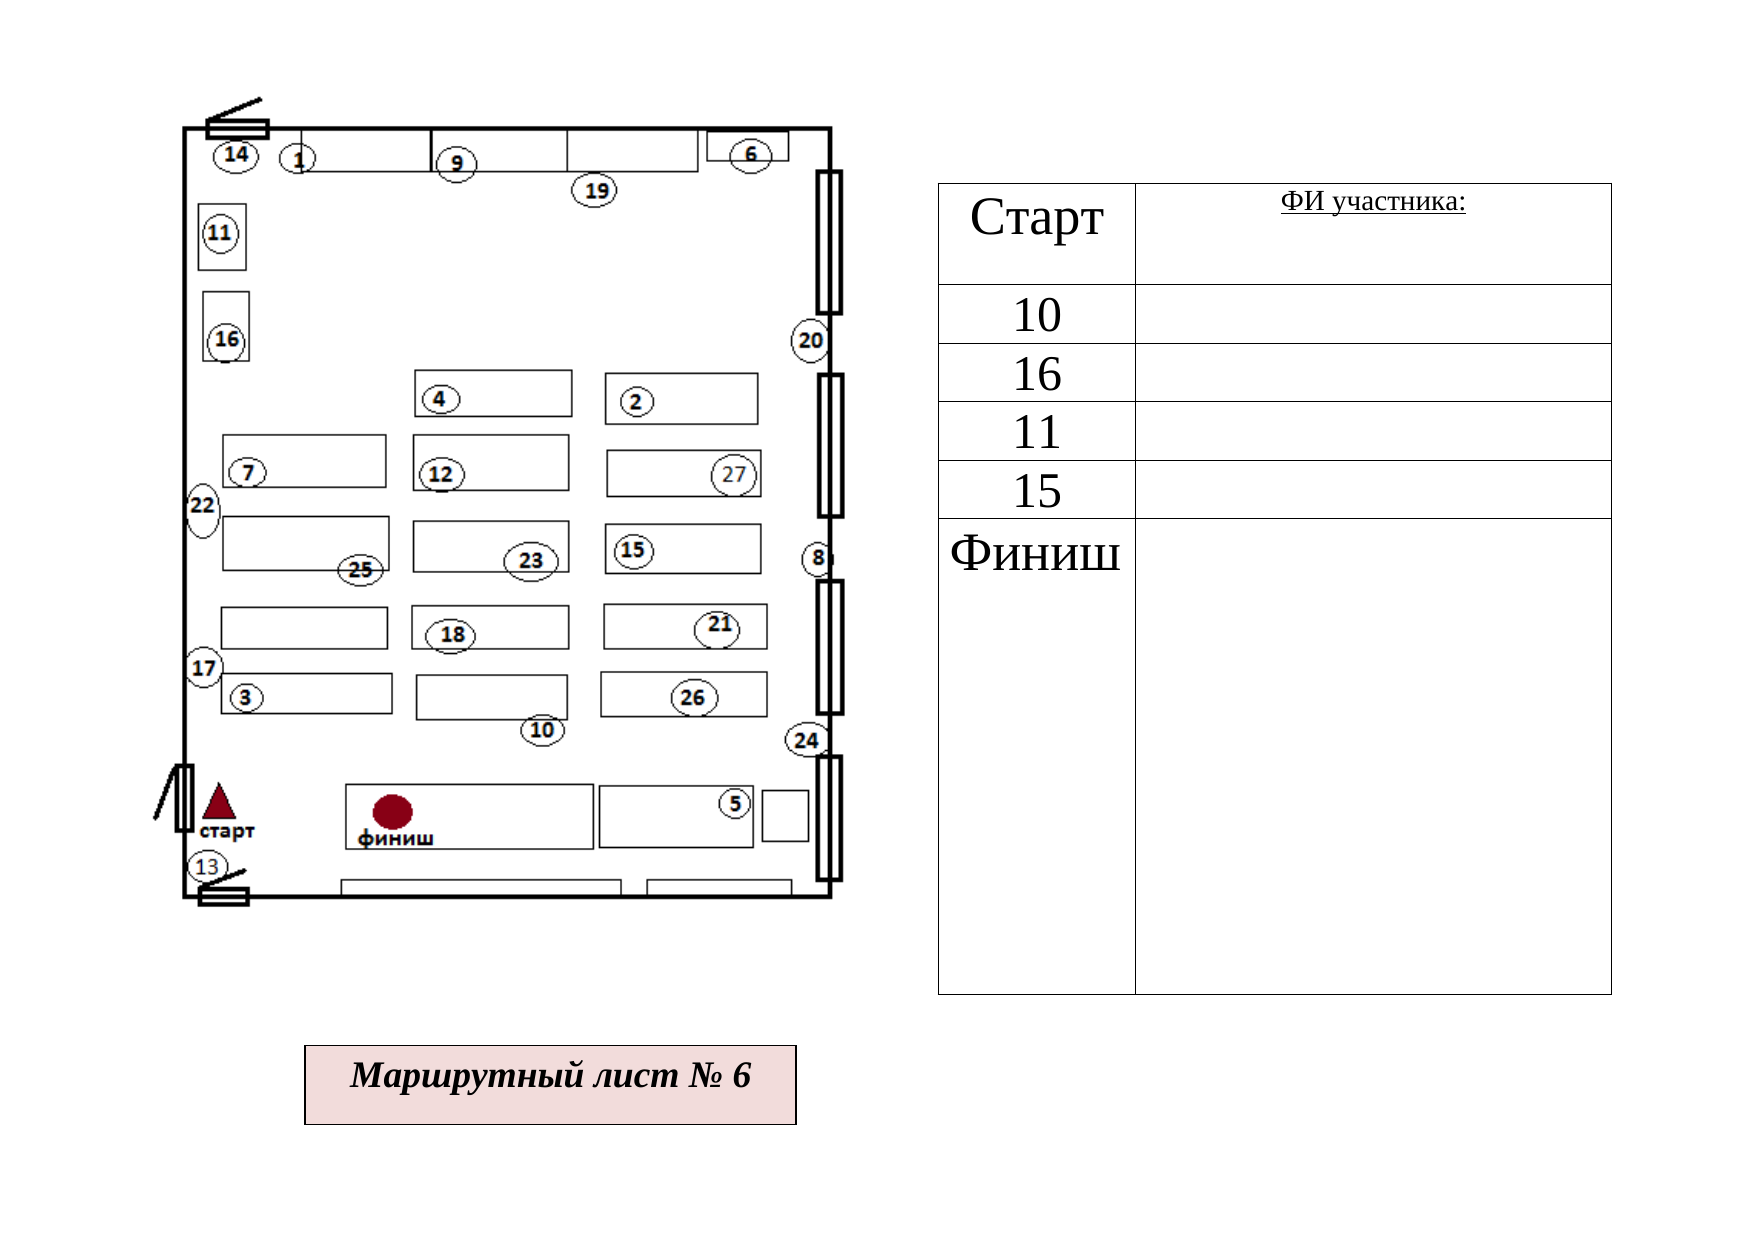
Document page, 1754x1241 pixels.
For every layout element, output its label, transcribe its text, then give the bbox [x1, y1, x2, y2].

table_cell [1136, 285, 1611, 343]
table_cell Финиш [939, 519, 1135, 994]
table_cell 16 [939, 344, 1135, 401]
table_cell [1136, 519, 1611, 994]
table_cell [1136, 344, 1611, 401]
table_header ФИ участника: [1136, 184, 1611, 284]
table_cell 11 [939, 402, 1135, 460]
table_cell [1136, 461, 1611, 518]
picture [118, 88, 877, 944]
table_cell 10 [939, 285, 1135, 343]
table_header Старт [939, 184, 1135, 284]
table_cell 15 [939, 461, 1135, 518]
table_cell [1136, 402, 1611, 460]
